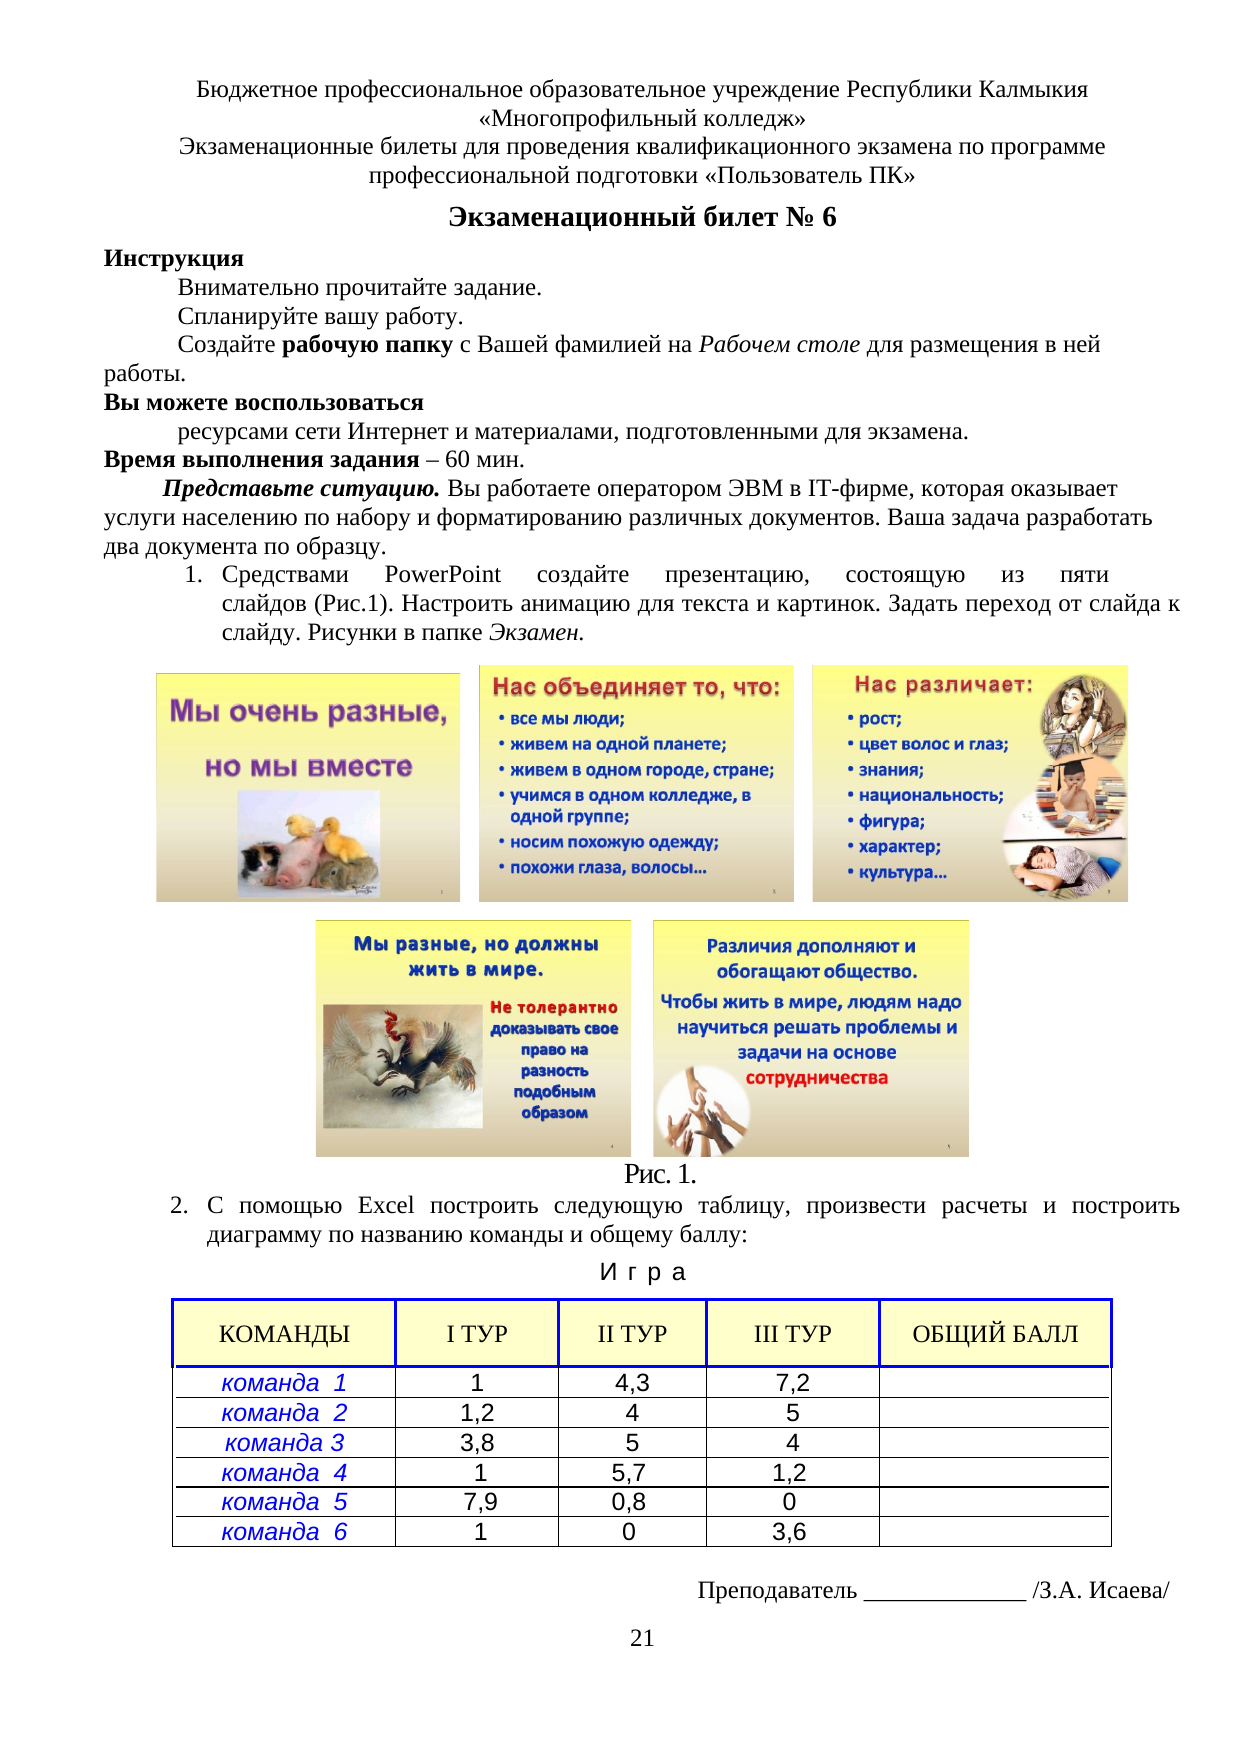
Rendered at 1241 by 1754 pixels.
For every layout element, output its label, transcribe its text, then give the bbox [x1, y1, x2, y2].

table_cell 0 [559, 1517, 706, 1546]
picture [315, 920, 632, 1157]
table_cell [880, 1457, 1111, 1486]
list Игра [103, 1257, 1181, 1286]
table_cell 3,6 [707, 1517, 879, 1546]
table_cell 7,2 [707, 1368, 879, 1397]
table_cell [880, 1486, 1111, 1516]
table_cell команда 4 [173, 1457, 395, 1486]
text Внимательно прочитайте задание. [103, 272, 1181, 301]
table_cell 0 [707, 1488, 879, 1516]
text Представьте ситуацию. Вы работаете оператором ЭВМ в IT-фирме, которая оказывает услуги населению по набору и форматированию различных документов. Ваша задача разработать два документа по образцу. [103, 473, 1181, 559]
table_cell 1 [396, 1517, 558, 1546]
table_cell 1,2 [396, 1398, 558, 1427]
list С помощью Excel построить следующую таблицу, произвести расчеты и построить диаграмму по названию команды и общему баллу: [170, 1190, 1181, 1248]
table_cell [880, 1427, 1111, 1457]
table_cell 4 [707, 1428, 879, 1457]
text ресурсами сети Интернет и материалами, подготовленными для экзамена. [103, 416, 1181, 444]
table_cell команда 2 [173, 1397, 395, 1427]
table_header ОБЩИЙ БАЛЛ [881, 1301, 1110, 1365]
list Средствами PowerPoint создайте презентацию, состоящую из пяти слайдов (Рис.1). Настроить анимацию для текста и картинок. Задать переход от слайда к слайду. Рисунки в папке Экзамен. [184, 559, 1181, 646]
picture [479, 665, 794, 902]
table_header III ТУР [708, 1301, 878, 1365]
text Время выполнения задания – 60 мин. [103, 444, 1181, 473]
picture [653, 920, 969, 1157]
table_cell 1,2 [707, 1458, 879, 1486]
picture [156, 673, 461, 902]
table_cell 5 [559, 1428, 706, 1457]
table_cell [880, 1516, 1111, 1546]
table_cell 5 [707, 1398, 879, 1427]
text Создайте рабочую папку с Вашей фамилией на Рабочем столе для размещения в ней работы. [103, 329, 1181, 387]
text Рис. 1. [141, 1157, 1181, 1190]
text Экзаменационные билеты для проведения квалификационного экзамена по программе профессиональной подготовки «Пользователь ПК» [103, 131, 1181, 189]
table_cell [880, 1397, 1111, 1427]
table_cell 1 [396, 1368, 558, 1397]
text Инструкция [103, 243, 1181, 272]
table_cell команда 3 [173, 1427, 395, 1457]
picture [812, 665, 1129, 902]
text Бюджетное профессиональное образовательное учреждение Республики Калмыкия «Многопрофильный колледж» [103, 74, 1181, 131]
table_cell 5,7 [559, 1458, 706, 1486]
table_cell 0,8 [559, 1488, 706, 1516]
table_cell команда 6 [173, 1516, 395, 1546]
text Спланируйте вашу работу. [103, 301, 1181, 329]
table_cell 4 [559, 1398, 706, 1427]
table_header КОМАНДЫ [174, 1301, 394, 1365]
table_cell команда 1 [173, 1365, 395, 1397]
table_cell 7,9 [396, 1488, 558, 1516]
text Вы можете воспользоваться [103, 387, 1181, 416]
table_cell 4,3 [559, 1368, 706, 1397]
text Экзаменационный билет № 6 [103, 199, 1181, 233]
table_cell команда 5 [173, 1486, 395, 1516]
table_header I ТУР [397, 1301, 557, 1365]
table_cell 1 [396, 1458, 558, 1486]
table_cell [880, 1365, 1111, 1397]
table_cell 3,8 [396, 1428, 558, 1457]
table_header II ТУР [560, 1301, 705, 1365]
